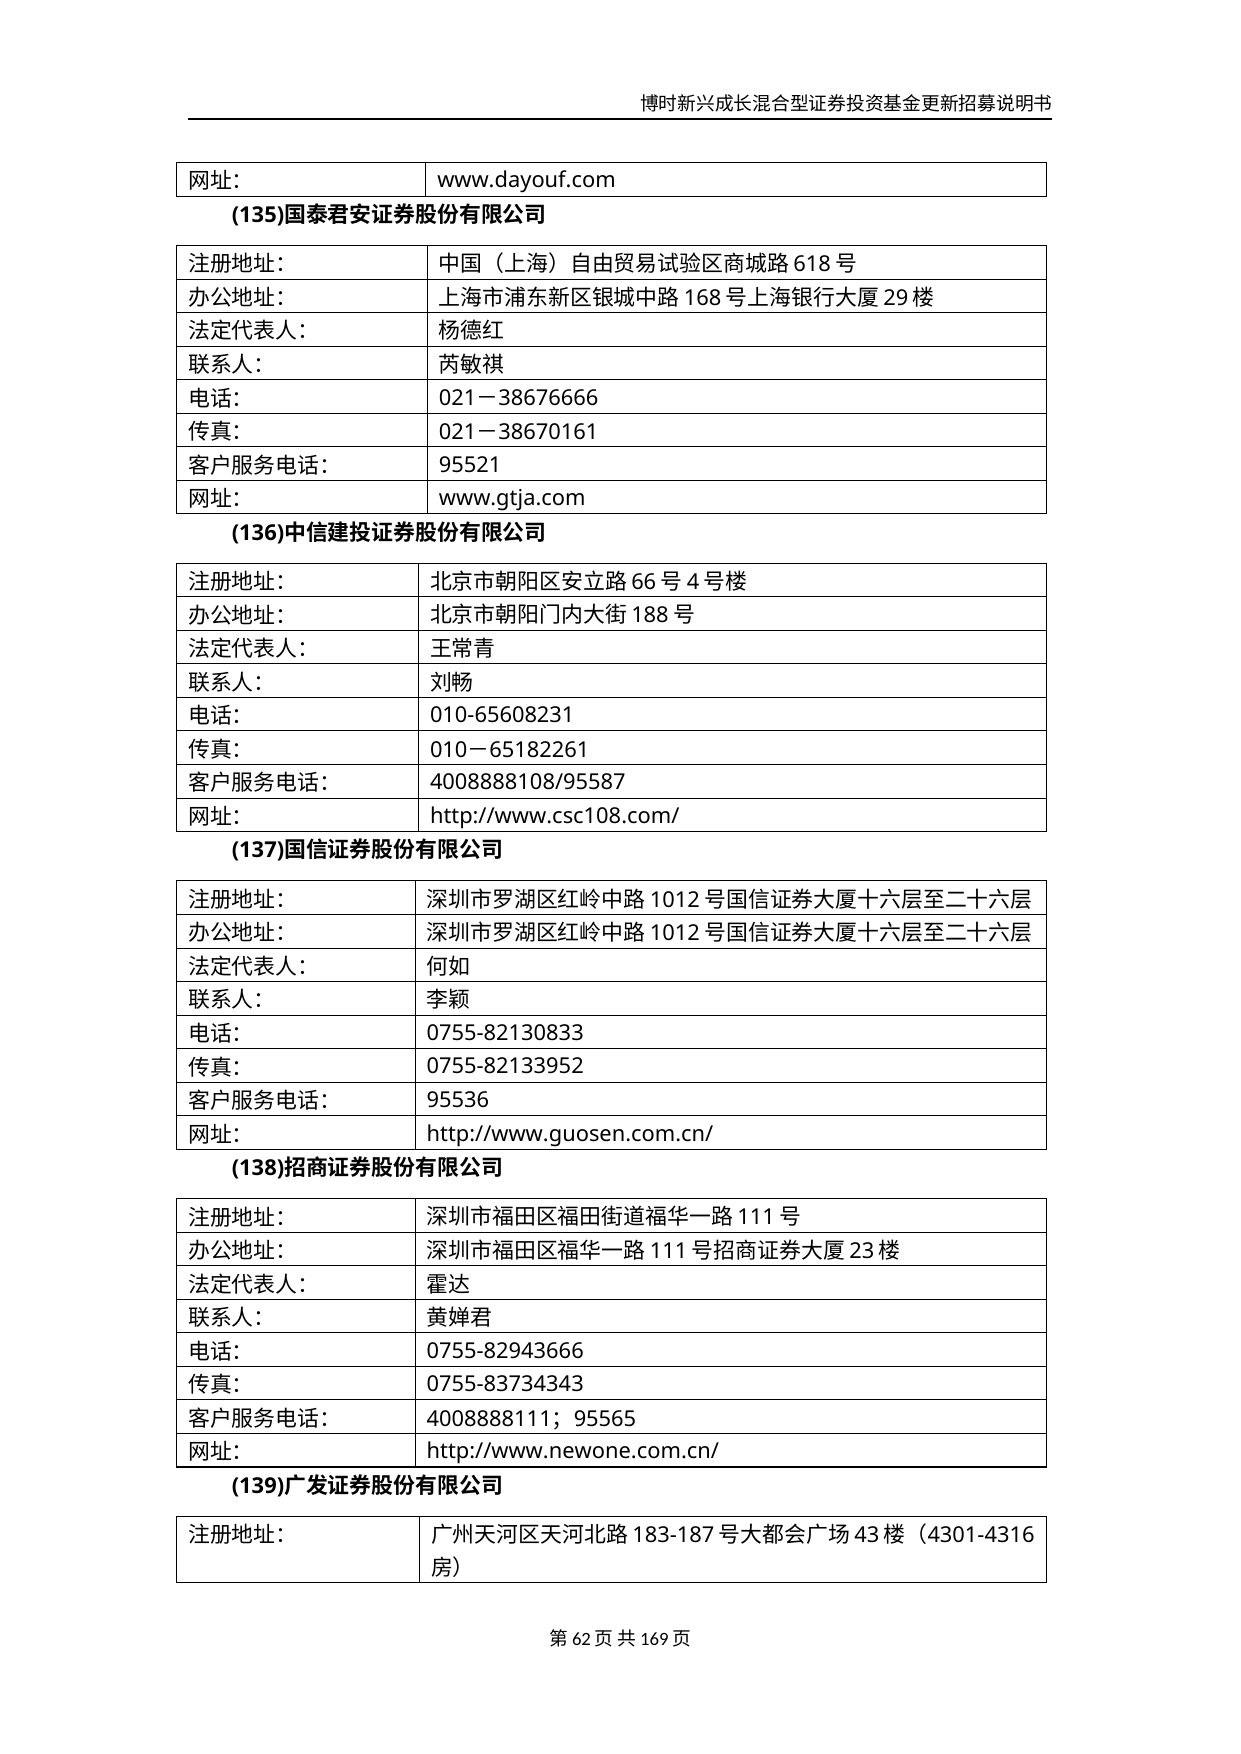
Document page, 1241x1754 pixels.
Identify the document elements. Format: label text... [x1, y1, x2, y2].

text (138)招商证券股份有限公司 [188, 1150, 1052, 1182]
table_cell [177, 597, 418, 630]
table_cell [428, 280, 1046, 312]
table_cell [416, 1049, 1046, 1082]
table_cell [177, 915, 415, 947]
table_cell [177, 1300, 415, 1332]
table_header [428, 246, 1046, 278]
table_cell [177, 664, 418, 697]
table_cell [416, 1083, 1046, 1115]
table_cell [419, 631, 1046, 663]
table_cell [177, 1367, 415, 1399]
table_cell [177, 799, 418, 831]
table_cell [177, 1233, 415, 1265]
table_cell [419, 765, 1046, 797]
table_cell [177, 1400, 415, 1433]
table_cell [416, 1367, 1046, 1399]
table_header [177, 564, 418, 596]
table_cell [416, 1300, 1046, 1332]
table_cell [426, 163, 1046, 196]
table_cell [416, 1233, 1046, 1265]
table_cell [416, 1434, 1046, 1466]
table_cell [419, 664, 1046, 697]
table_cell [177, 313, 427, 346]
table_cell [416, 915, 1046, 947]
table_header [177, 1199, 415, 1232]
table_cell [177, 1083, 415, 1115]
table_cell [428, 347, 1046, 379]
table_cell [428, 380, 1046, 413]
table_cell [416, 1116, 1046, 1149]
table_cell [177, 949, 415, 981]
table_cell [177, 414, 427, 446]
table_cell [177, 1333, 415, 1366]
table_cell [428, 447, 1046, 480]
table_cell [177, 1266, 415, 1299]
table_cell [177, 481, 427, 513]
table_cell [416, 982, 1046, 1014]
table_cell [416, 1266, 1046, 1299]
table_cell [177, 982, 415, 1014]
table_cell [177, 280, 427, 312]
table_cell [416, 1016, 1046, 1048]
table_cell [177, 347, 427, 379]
text (137)国信证券股份有限公司 [188, 832, 1052, 864]
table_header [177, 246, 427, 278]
text (135)国泰君安证券股份有限公司 [188, 197, 1052, 229]
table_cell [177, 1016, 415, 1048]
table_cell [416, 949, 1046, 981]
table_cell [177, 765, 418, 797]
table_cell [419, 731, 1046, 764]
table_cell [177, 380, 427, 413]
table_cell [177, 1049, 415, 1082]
text (136)中信建投证券股份有限公司 [188, 514, 1052, 547]
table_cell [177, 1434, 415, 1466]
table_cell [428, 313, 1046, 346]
text (139)广发证券股份有限公司 [188, 1467, 1052, 1500]
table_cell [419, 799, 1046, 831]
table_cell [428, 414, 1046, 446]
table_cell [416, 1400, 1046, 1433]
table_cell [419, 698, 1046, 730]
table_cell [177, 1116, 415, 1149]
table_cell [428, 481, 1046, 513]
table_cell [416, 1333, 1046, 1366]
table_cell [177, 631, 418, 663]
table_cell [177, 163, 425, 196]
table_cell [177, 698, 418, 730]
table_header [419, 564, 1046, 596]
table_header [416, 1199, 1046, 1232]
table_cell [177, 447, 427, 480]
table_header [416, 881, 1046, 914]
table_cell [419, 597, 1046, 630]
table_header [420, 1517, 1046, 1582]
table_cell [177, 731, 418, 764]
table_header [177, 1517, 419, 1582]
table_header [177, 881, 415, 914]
